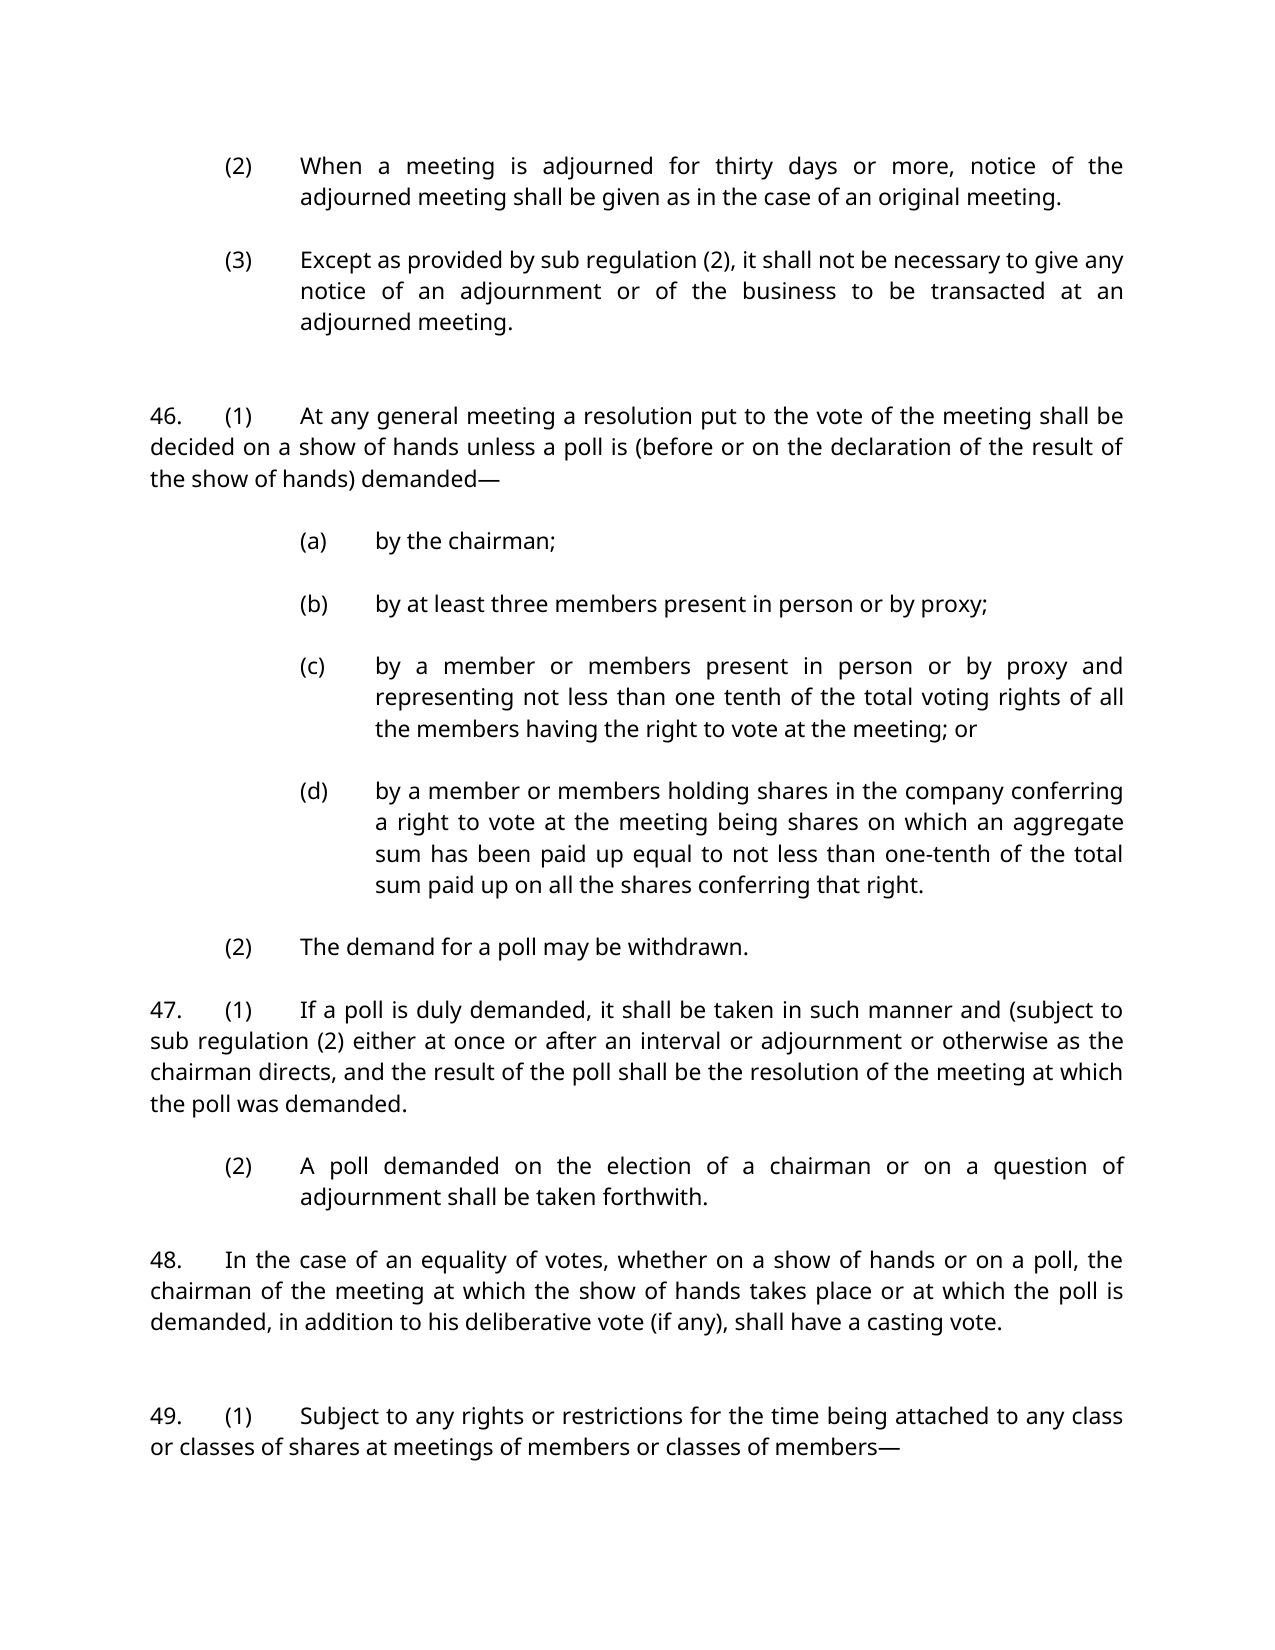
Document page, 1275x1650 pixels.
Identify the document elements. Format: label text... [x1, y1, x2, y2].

list When a meeting is adjourned for thirty days or more, notice of the adjourned meeting shall be given as in the case of an original meeting. [225, 150, 1125, 212]
list by the chairman; [300, 525, 1125, 556]
text 47. (1) If a poll is duly demanded, it shall be taken in such manner and (subject to sub regulation (2) either at once or after an interval or adjournment or otherwise as the chairman directs, and the result of the poll shall be the resolution of the meeting at which the poll was demanded. [150, 994, 1125, 1119]
text 48. In the case of an equality of votes, whether on a show of hands or on a poll, the chairman of the meeting at which the show of hands takes place or at which the poll is demanded, in addition to his deliberative vote (if any), shall have a casting vote. [150, 1244, 1125, 1337]
list Except as provided by sub regulation (2), it shall not be necessary to give any notice of an adjournment or of the business to be transacted at an adjourned meeting. [225, 244, 1125, 337]
list A poll demanded on the election of a chairman or on a question of adjournment shall be taken forthwith. [225, 1150, 1125, 1212]
list The demand for a poll may be withdrawn. [225, 931, 1125, 962]
list by at least three members present in person or by proxy; [300, 587, 1125, 619]
list by a member or members holding shares in the company conferring a right to vote at the meeting being shares on which an aggregate sum has been paid up equal to not less than one-tenth of the total sum paid up on all the shares conferring that right. [300, 775, 1125, 900]
text 49. (1) Subject to any rights or restrictions for the time being attached to any class or classes of shares at meetings of members or classes of members— [150, 1400, 1125, 1462]
list by a member or members present in person or by proxy and representing not less than one tenth of the total voting rights of all the members having the right to vote at the meeting; or [300, 650, 1125, 744]
text 46. (1) At any general meeting a resolution put to the vote of the meeting shall be decided on a show of hands unless a poll is (before or on the declaration of the result of the show of hands) demanded— [150, 400, 1125, 494]
